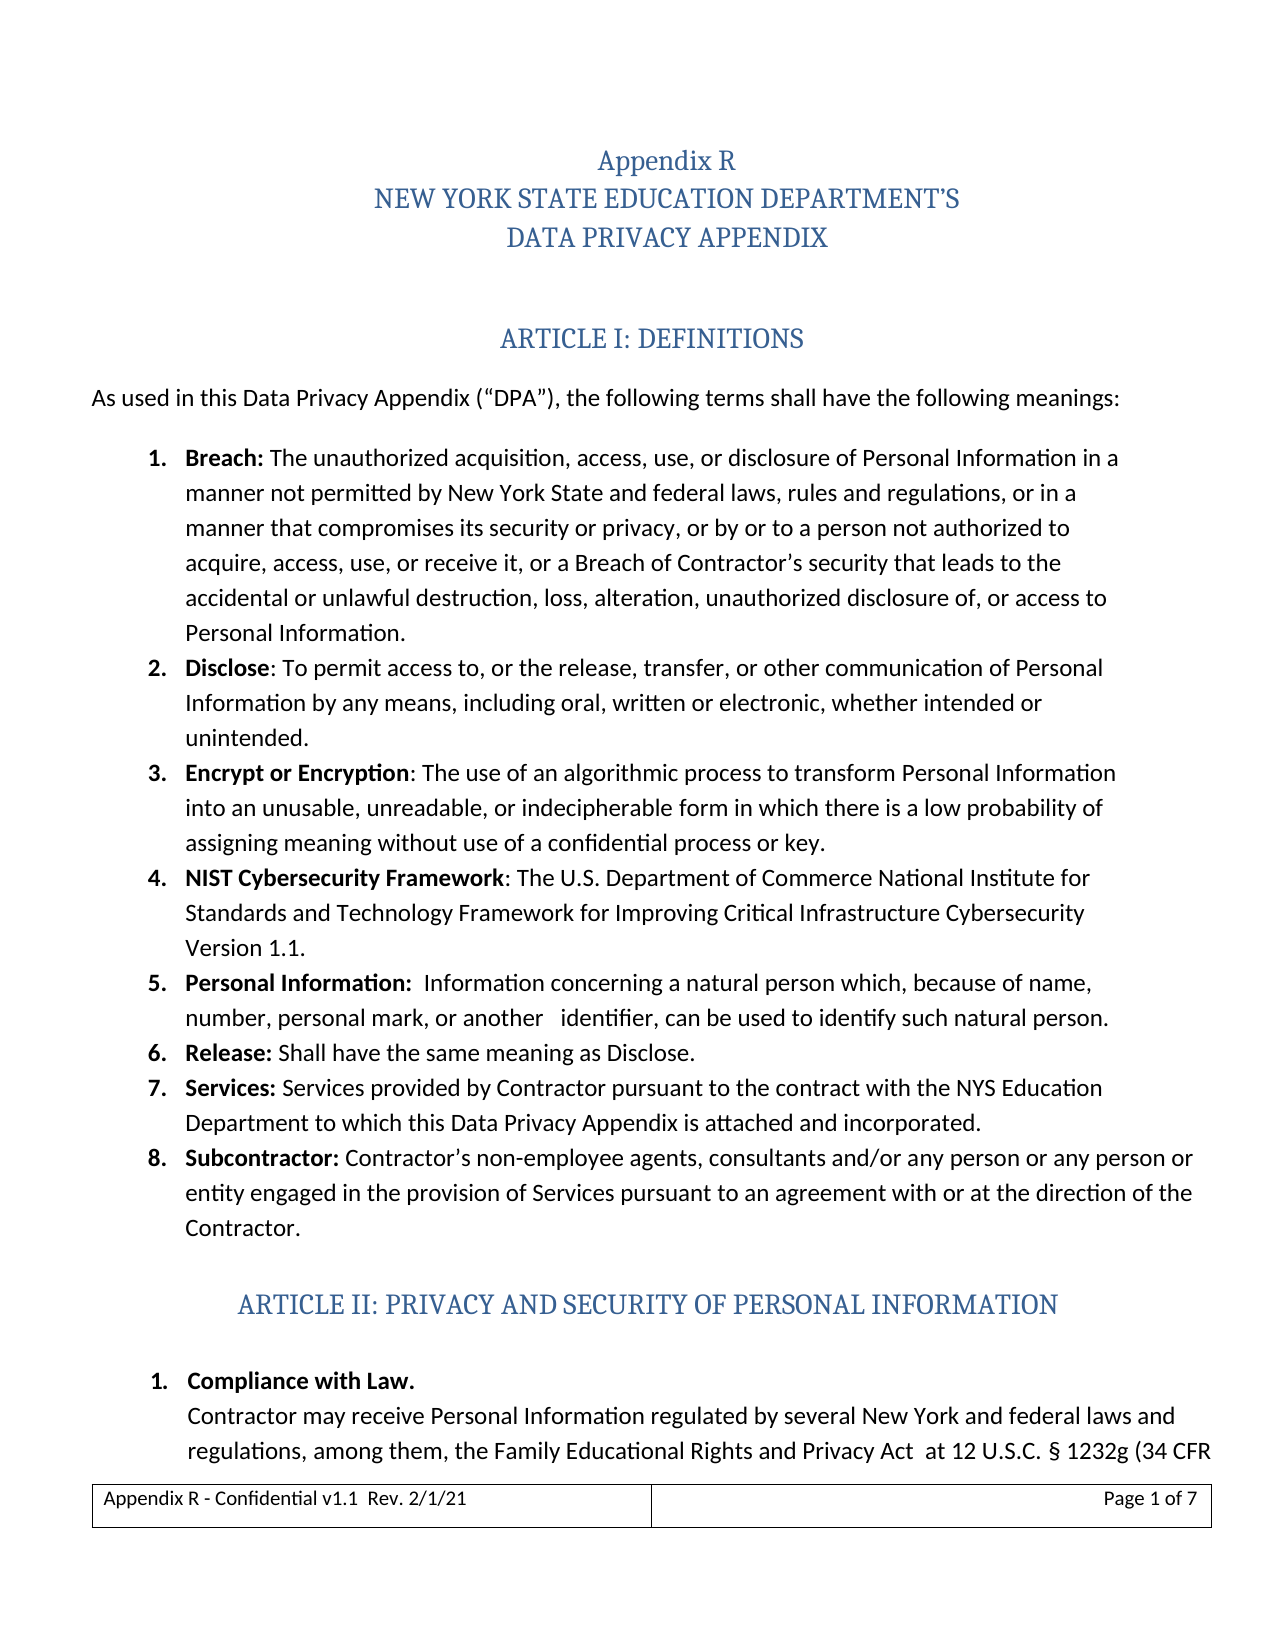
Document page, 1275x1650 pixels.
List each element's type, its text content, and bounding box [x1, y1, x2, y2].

list Release: Shall have the same meaning as Disclose. [148, 1038, 1141, 1068]
list Services: Services provided by Contractor pursuant to the contract with the NYS Education Department to which this Data Privacy Appendix is attached and incorporated. [148, 1073, 1141, 1138]
list Subcontractor: Contractor’s non-employee agents, consultants and/or any person or any person or entity engaged in the provision of Services pursuant to an agreement with or at the direction of the Contractor. [148, 1143, 1212, 1243]
list Breach: The unauthorized acquisition, access, use, or disclosure of Personal Information in a manner not permitted by New York State and federal laws, rules and regulations, or in a manner that compromises its security or privacy, or by or to a person not authorized to acquire, access, use, or receive it, or a Breach of Contractor’s security that leads to the accidental or unlawful destruction, loss, alteration, unauthorized disclosure of, or access to Personal Information. [148, 443, 1141, 648]
text As used in this Data Privacy Appendix (“DPA”), the following terms shall have the following meanings: [91, 383, 1212, 413]
list Compliance with Law. [150, 1365, 1212, 1396]
subtitle ARTICLE II: PRIVACY AND SECURITY OF PERSONAL INFORMATION [91, 1288, 1212, 1360]
subtitle NEW YORK STATE EDUCATION DEPARTMENT’S [192, 182, 1141, 216]
subtitle DATA PRIVACY APPENDIX [192, 221, 1141, 254]
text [187, 1400, 1212, 1466]
list Disclose: To permit access to, or the release, transfer, or other communication of Personal Information by any means, including oral, written or electronic, whether intended or unintended. [148, 653, 1141, 753]
subtitle Appendix R [192, 144, 1141, 177]
list Encrypt or Encryption: The use of an algorithmic process to transform Personal Information into an unusable, unreadable, or indecipherable form in which there is a low probability of assigning meaning without use of a confidential process or key. [148, 758, 1141, 858]
list Personal Information: Information concerning a natural person which, because of name, number, personal mark, or another identifier, can be used to identify such natural person. [148, 968, 1141, 1033]
list NIST Cybersecurity Framework: The U.S. Department of Commerce National Institute for Standards and Technology Framework for Improving Critical Infrastructure Cybersecurity Version 1.1. [148, 863, 1141, 963]
subtitle ARTICLE I: DEFINITIONS [91, 322, 1212, 356]
